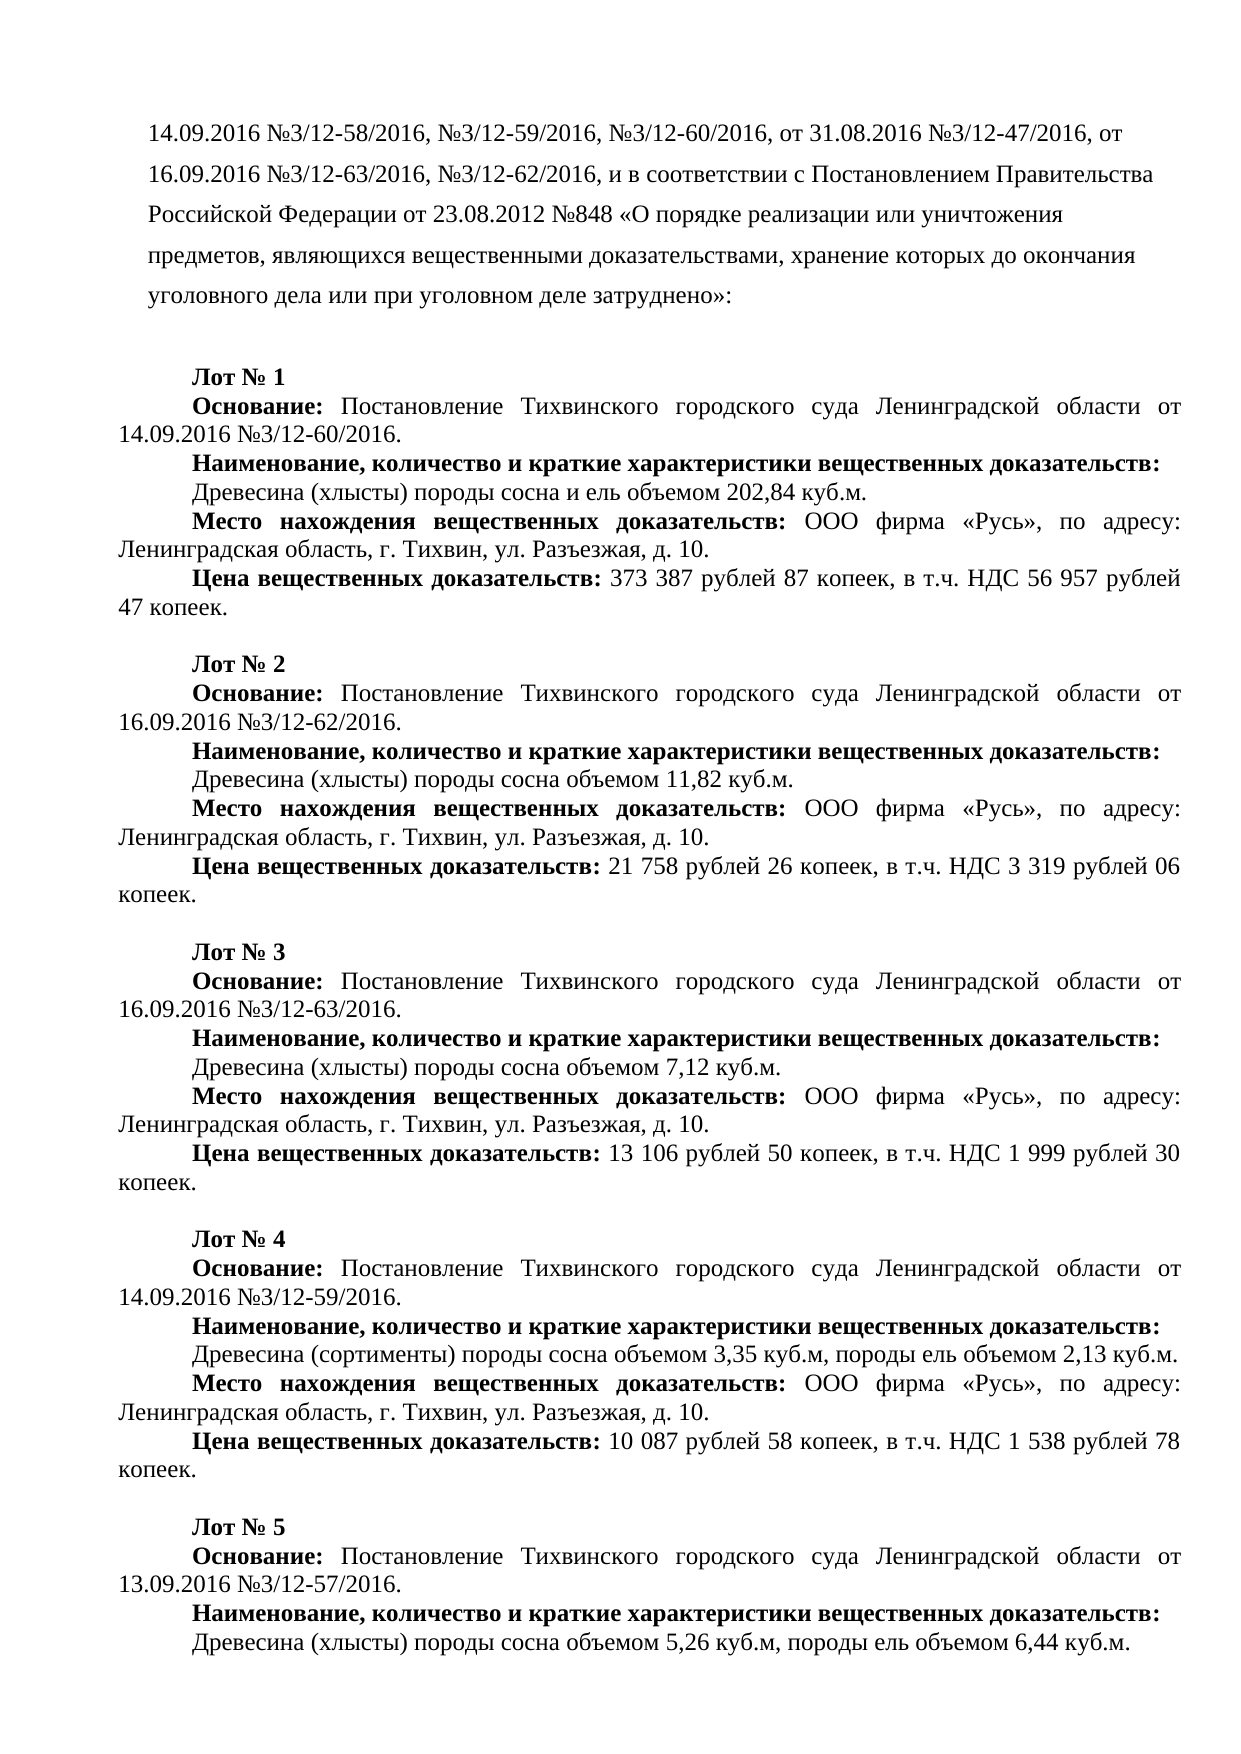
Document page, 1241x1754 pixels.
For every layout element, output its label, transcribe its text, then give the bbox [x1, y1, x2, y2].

text Цена вещественных доказательств: 13 106 рублей 50 копеек, в т.ч. НДС 1 999 рублей 30 копеек. [118, 1138, 1181, 1196]
text Цена вещественных доказательств: 21 758 рублей 26 копеек, в т.ч. НДС 3 319 рублей 06 копеек. [118, 851, 1181, 908]
text Лот № 5 [118, 1512, 1181, 1541]
text Место нахождения вещественных доказательств: ООО фирма «Русь», по адресу: Ленинградская область, г. Тихвин, ул. Разъезжая, д. 10. [118, 1368, 1181, 1426]
text Место нахождения вещественных доказательств: ООО фирма «Русь», по адресу: Ленинградская область, г. Тихвин, ул. Разъезжая, д. 10. [118, 793, 1181, 851]
text Лот № 4 [118, 1224, 1181, 1253]
text Древесина (хлысты) породы сосна объемом 11,82 куб.м. [118, 764, 1181, 793]
text Цена вещественных доказательств: 373 387 рублей 87 копеек, в т.ч. НДС 56 957 рублей 47 копеек. [118, 563, 1181, 621]
text Лот № 2 [118, 649, 1181, 678]
text Древесина (хлысты) породы сосна объемом 5,26 куб.м, породы ель объемом 6,44 куб.м. [118, 1627, 1181, 1656]
text Древесина (хлысты) породы сосна и ель объемом 202,84 куб.м. [118, 477, 1181, 506]
text Основание: Постановление Тихвинского городского суда Ленинградской области от 14.09.2016 №3/12-60/2016. [118, 391, 1181, 448]
text Цена вещественных доказательств: 10 087 рублей 58 копеек, в т.ч. НДС 1 538 рублей 78 копеек. [118, 1426, 1181, 1483]
text Основание: Постановление Тихвинского городского суда Ленинградской области от 16.09.2016 №3/12-63/2016. [118, 966, 1181, 1023]
text Наименование, количество и краткие характеристики вещественных доказательств: [118, 1598, 1181, 1627]
text Лот № 1 [118, 362, 1181, 391]
text Наименование, количество и краткие характеристики вещественных доказательств: [118, 1023, 1181, 1052]
text Наименование, количество и краткие характеристики вещественных доказательств: [118, 1311, 1181, 1339]
text Древесина (хлысты) породы сосна объемом 7,12 куб.м. [118, 1052, 1181, 1081]
text Основание: Постановление Тихвинского городского суда Ленинградской области от 14.09.2016 №3/12-59/2016. [118, 1253, 1181, 1311]
text Основание: Постановление Тихвинского городского суда Ленинградской области от 16.09.2016 №3/12-62/2016. [118, 678, 1181, 736]
text Древесина (сортименты) породы сосна объемом 3,35 куб.м, породы ель объемом 2,13 куб.м. [118, 1339, 1181, 1368]
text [148, 118, 1181, 309]
text Лот № 3 [118, 937, 1181, 966]
text Место нахождения вещественных доказательств: ООО фирма «Русь», по адресу: Ленинградская область, г. Тихвин, ул. Разъезжая, д. 10. [118, 1081, 1181, 1138]
text Наименование, количество и краткие характеристики вещественных доказательств: [118, 448, 1181, 477]
text Основание: Постановление Тихвинского городского суда Ленинградской области от 13.09.2016 №3/12-57/2016. [118, 1541, 1181, 1598]
text Место нахождения вещественных доказательств: ООО фирма «Русь», по адресу: Ленинградская область, г. Тихвин, ул. Разъезжая, д. 10. [118, 506, 1181, 563]
text Наименование, количество и краткие характеристики вещественных доказательств: [118, 736, 1181, 764]
